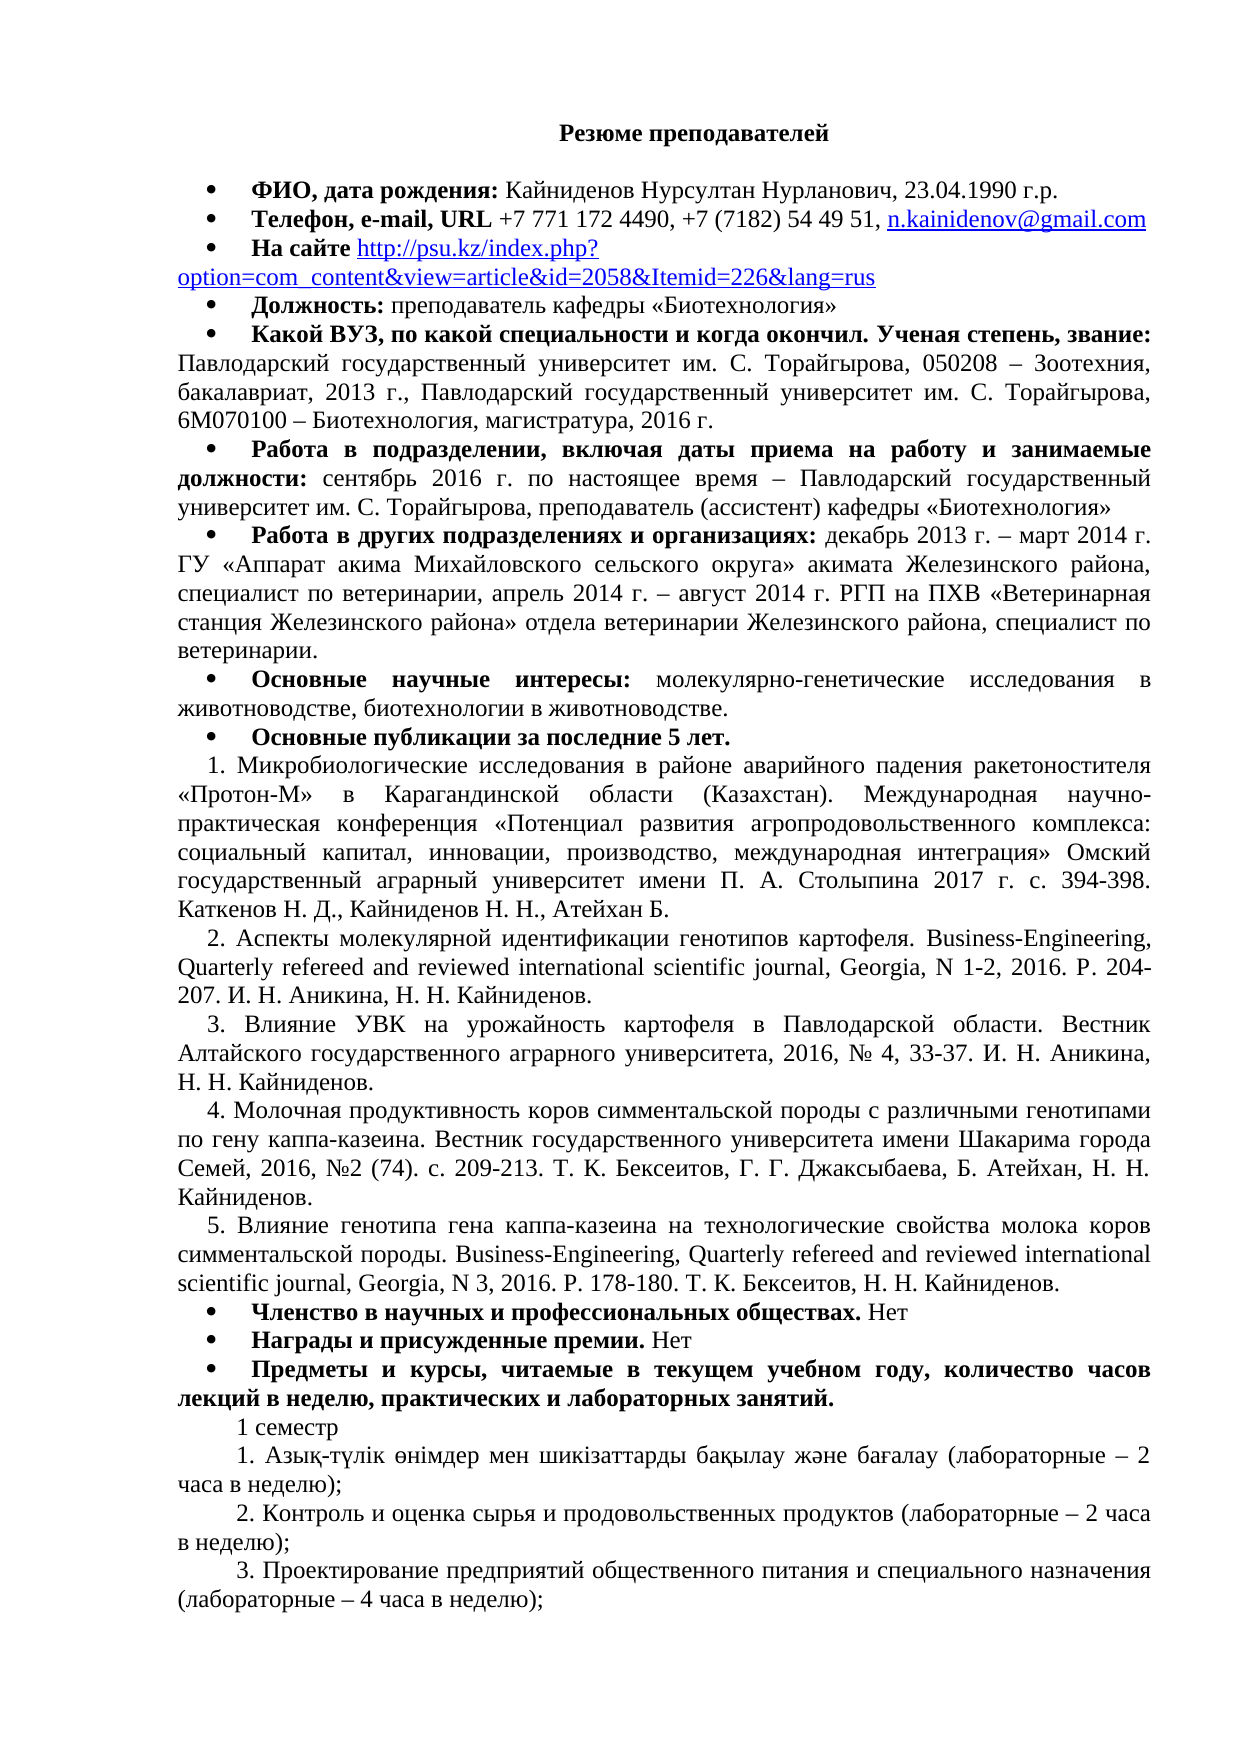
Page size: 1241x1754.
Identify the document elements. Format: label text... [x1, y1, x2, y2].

list Какой ВУЗ, по какой специальности и когда окончил. Ученая степень, звание: Павлодарский государственный университет им. С. Торайгырова, 050208 – Зоотехния, бакалавриат, 2013 г., Павлодарский государственный университет им. С. Торайгырова, 6М070100 – Биотехнология, магистратура, 2016 г. [177, 319, 1152, 434]
list На сайте http://psu.kz/index.php?option=com_content&view=article&id=2058&Itemid=226&lang=rus [177, 233, 1152, 291]
list Предметы и курсы, читаемые в текущем учебном году, количество часов лекций в неделю, практических и лабораторных занятий. [177, 1354, 1152, 1412]
text Резюме преподавателей [177, 118, 1152, 147]
text 1 семестр [177, 1412, 1152, 1441]
text 3. Влияние УВК на урожайность картофеля в Павлодарской области. Вестник Алтайского государственного аграрного университета, 2016, № 4, 33-37. И. Н. Аникина, Н. Н. Кайниденов. [177, 1009, 1152, 1096]
text 3. Проектирование предприятий общественного питания и специального назначения (лабораторные – 4 часа в неделю); [177, 1556, 1152, 1613]
text 1. Азық-түлік өнімдер мен шикізаттарды бақылау және бағалау (лабораторные – 2 часа в неделю); [177, 1441, 1152, 1498]
text 2. Контроль и оценка сырья и продовольственных продуктов (лабораторные – 2 часа в неделю); [177, 1498, 1152, 1556]
list ФИО, дата рождения: Кайниденов Нурсултан Нурланович, 23.04.1990 г.р. [177, 176, 1152, 204]
list Работа в других подразделениях и организациях: декабрь 2013 г. – март 2014 г. ГУ «Аппарат акима Михайловского сельского округа» акимата Железинского района, специалист по ветеринарии, апрель 2014 г. – август 2014 г. РГП на ПХВ «Ветеринарная станция Железинского района» отдела ветеринарии Железинского района, специалист по ветеринарии. [177, 521, 1152, 664]
list Телефон, e-mail, URL +7 771 172 4490, +7 (7182) 54 49 51, n.kainidenov@gmail.com [177, 204, 1152, 233]
list Работа в подразделении, включая даты приема на работу и занимаемые должности: сентябрь 2016 г. по настоящее время – Павлодарский государственный университет им. С. Торайгырова, преподаватель (ассистент) кафедры «Биотехнология» [177, 434, 1152, 521]
list Награды и присужденные премии. Нет [177, 1326, 1152, 1354]
list Основные научные интересы: молекулярно-генетические исследования в животноводстве, биотехнологии в животноводстве. [177, 664, 1152, 722]
list Основные публикации за последние 5 лет. [177, 722, 1152, 751]
text 4. Молочная продуктивность коров симментальской породы с различными генотипами по гену каппа-казеина. Вестник государственного университета имени Шакарима города Семей, 2016, №2 (74). с. 209-213. Т. К. Бексеитов, Г. Г. Джаксыбаева, Б. Атейхан, Н. Н. Кайниденов. [177, 1096, 1152, 1211]
text 2. Аспекты молекулярной идентификации генотипов картофеля. Business-Engineering, Quarterly refereed and reviewed international scientific journal, Georgia, N 1-2, 2016. P. 204-207. И. Н. Аникина, Н. Н. Кайниденов. [177, 923, 1152, 1009]
text 5. Влияние генотипа гена каппа-казеина на технологические свойства молока коров симментальской породы. Business-Engineering, Quarterly refereed and reviewed international scientific journal, Georgia, N 3, 2016. P. 178-180. Т. К. Бексеитов, Н. Н. Кайниденов. [177, 1211, 1152, 1297]
list Должность: преподаватель кафедры «Биотехнология» [177, 291, 1152, 319]
list Членство в научных и профессиональных обществах. Нет [177, 1297, 1152, 1326]
text 1. Микробиологические исследования в районе аварийного падения ракетоностителя «Протон-М» в Карагандинской области (Казахстан). Международная научно-практическая конференция «Потенциал развития агропродовольственного комплекса: социальный капитал, инновации, производство, международная интеграция» Омский государственный аграрный университет имени П. А. Столыпина 2017 г. с. 394-398. Каткенов Н. Д., Кайниденов Н. Н., Атейхан Б. [177, 751, 1152, 923]
